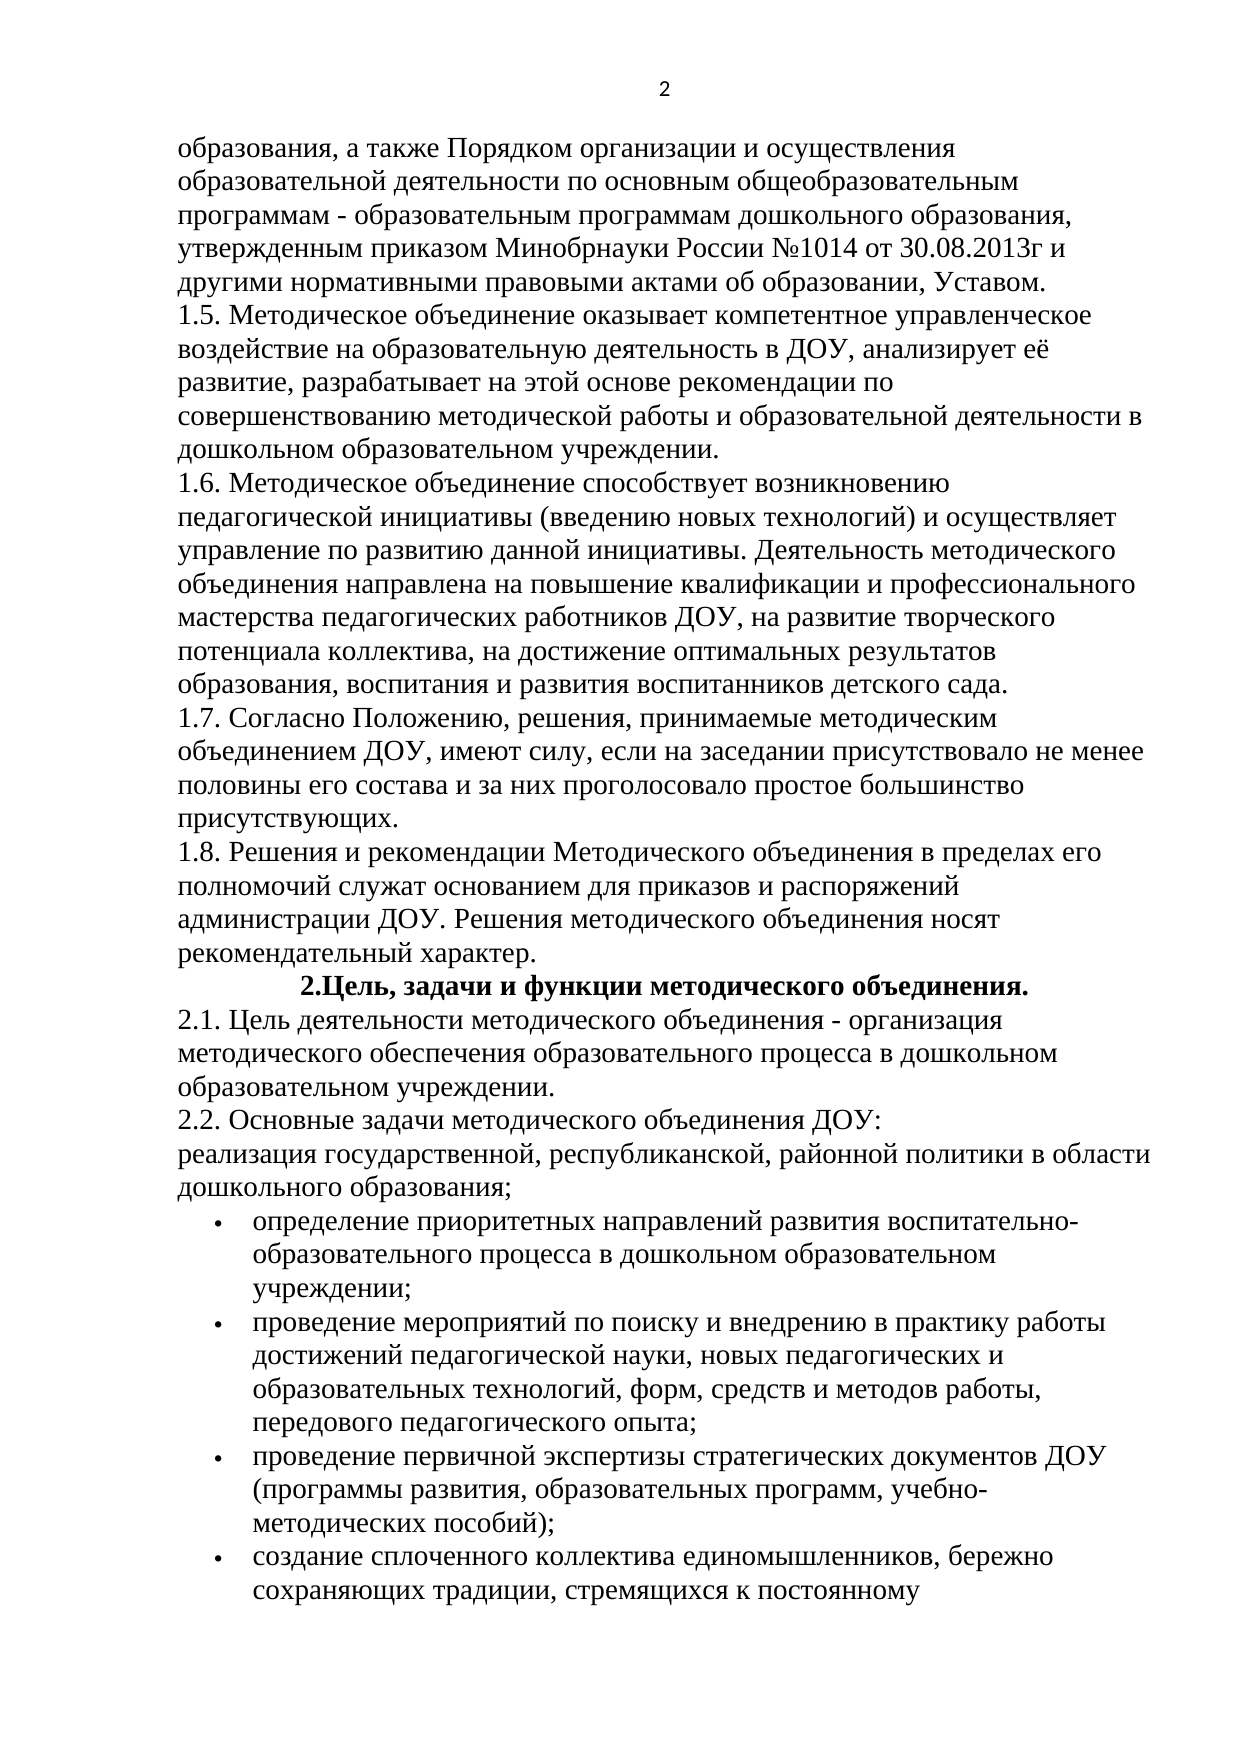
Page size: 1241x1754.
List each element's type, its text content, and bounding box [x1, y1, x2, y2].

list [215, 1538, 1152, 1606]
list определение приоритетных направлений развития воспитательно-образовательного процесса в дошкольном образовательном учреждении; [215, 1203, 1152, 1304]
text образования, а также Порядком организации и осуществления образовательной деятельности по основным общеобразовательным программам - образовательным программам дошкольного образования, утвержденным приказом Минобрнауки России №1014 от 30.08.2013г и другими нормативными правовыми актами об образовании, Уставом. [177, 130, 1152, 297]
list проведение первичной экспертизы стратегических документов ДОУ (программы развития, образовательных программ, учебно-методических пособий); [215, 1438, 1152, 1538]
text 1.6. Методическое объединение способствует возникновению педагогической инициативы (введению новых технологий) и осуществляет управление по развитию данной инициативы. Деятельность методического объединения направлена на повышение квалификации и профессионального мастерства педагогических работников ДОУ, на развитие творческого потенциала коллектива, на достижение оптимальных результатов образования, воспитания и развития воспитанников детского сада. [177, 465, 1152, 700]
text 1.8. Решения и рекомендации Методического объединения в пределах его полномочий служат основанием для приказов и распоряжений администрации ДОУ. Решения методического объединения носят рекомендательный характер. [177, 834, 1152, 968]
text 1.5. Методическое объединение оказывает компетентное управленческое воздействие на образовательную деятельность в ДОУ, анализирует её развитие, разрабатывает на этой основе рекомендации по совершенствованию методической работы и образовательной деятельности в дошкольном образовательном учреждении. [177, 297, 1152, 465]
text 2.2. Основные задачи методического объединения ДОУ: [177, 1102, 1152, 1136]
list проведение мероприятий по поиску и внедрению в практику работы достижений педагогической науки, новых педагогических и образовательных технологий, форм, средств и методов работы, передового педагогического опыта; [215, 1304, 1152, 1438]
text реализация государственной, республиканской, районной политики в области дошкольного образования; [177, 1136, 1152, 1203]
text 1.7. Согласно Положению, решения, принимаемые методическим объединением ДОУ, имеют силу, если на заседании присутствовало не менее половины его состава и за них проголосовало простое большинство присутствующих. [177, 700, 1152, 834]
text 2.1. Цель деятельности методического объединения - организация методического обеспечения образовательного процесса в дошкольном образовательном учреждении. [177, 1002, 1152, 1102]
text 2.Цель, задачи и функции методического объединения. [177, 968, 1152, 1002]
